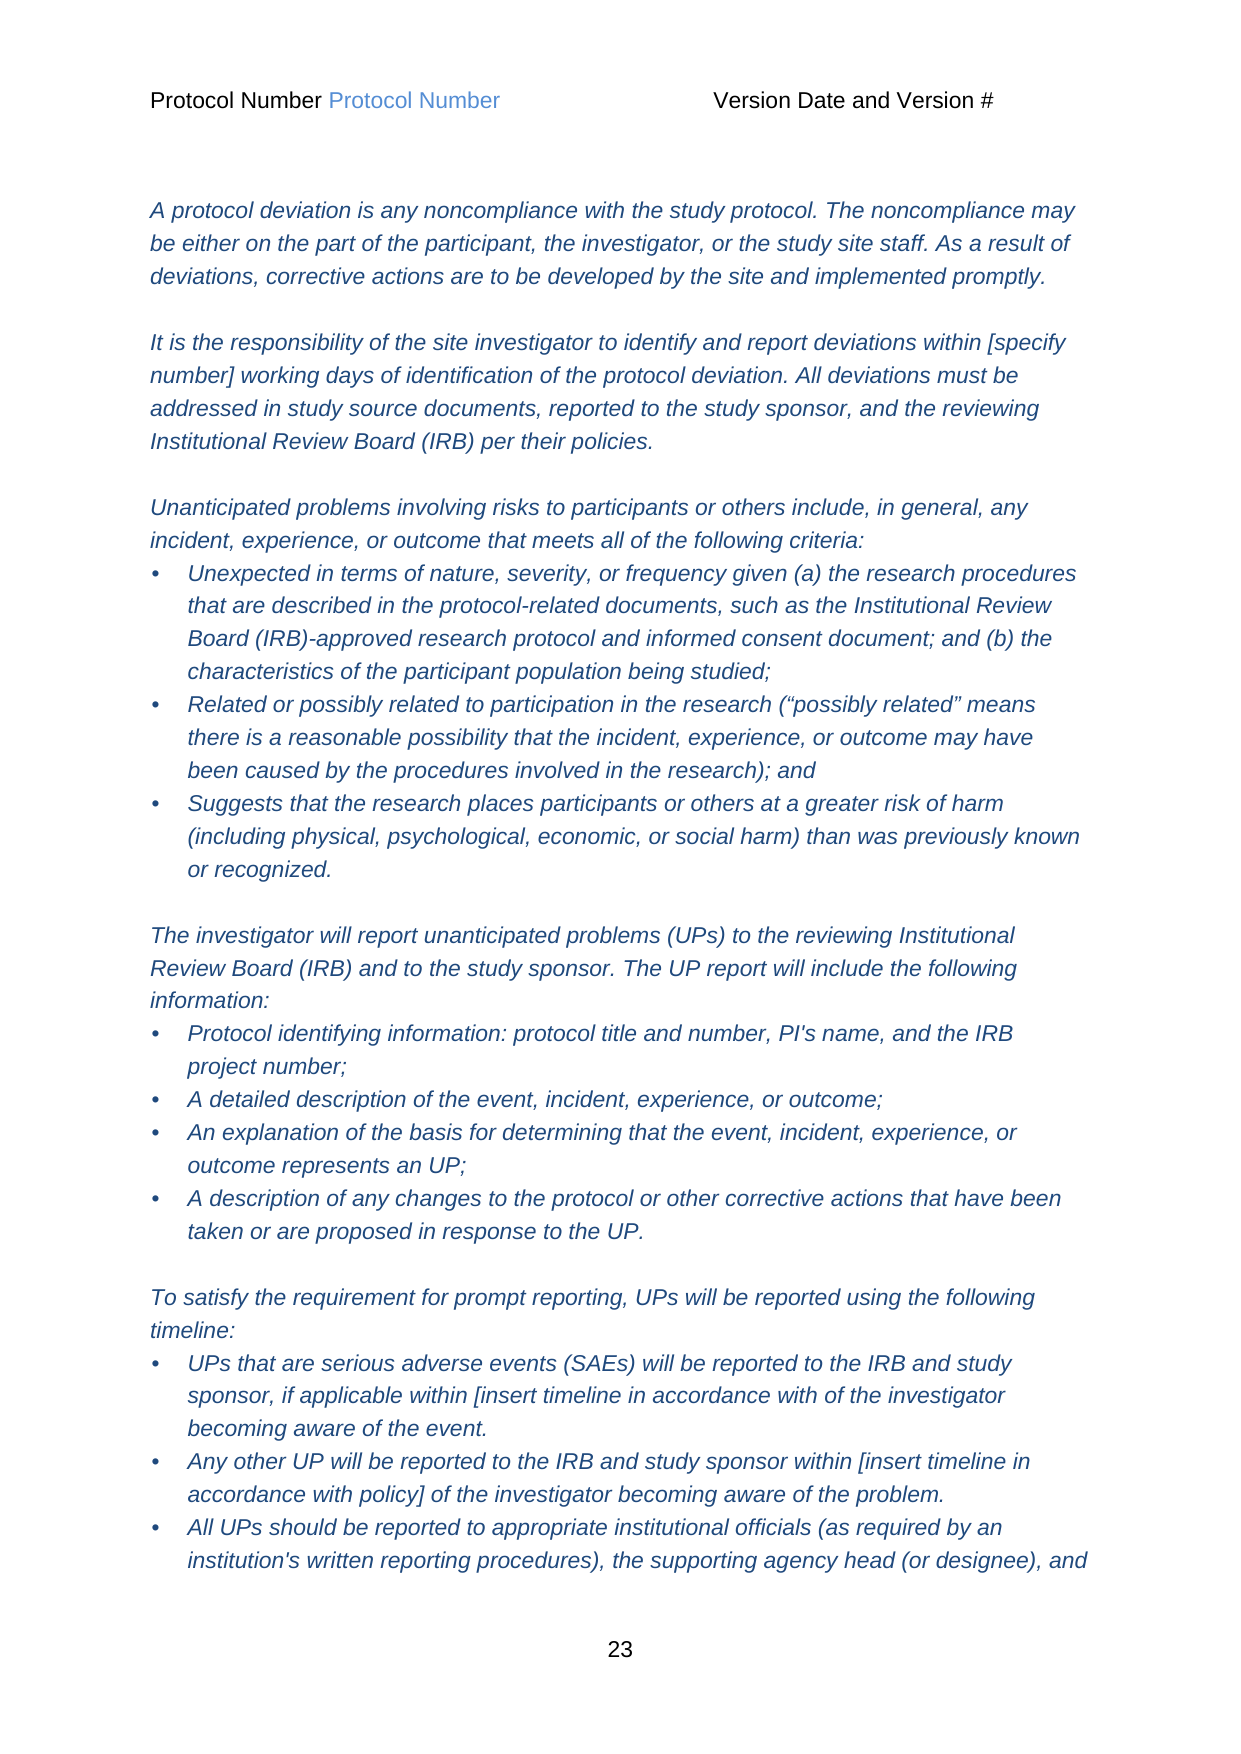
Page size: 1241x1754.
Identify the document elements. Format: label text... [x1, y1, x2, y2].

list A protocol deviation is any noncompliance with the study protocol. The noncompliance may be either on the part of the participant, the investigator, or the study site staff. As a result of deviations, corrective actions are to be developed by the site and implemented promptly. [150, 197, 1090, 289]
list Suggests that the research places participants or others at a greater risk of harm (including physical, psychological, economic, or social harm) than was previously known or recognized. [151, 790, 1090, 882]
list A description of any changes to the protocol or other corrective actions that have been taken or are proposed in response to the UP. [151, 1185, 1090, 1244]
list UPs that are serious adverse events (SAEs) will be reported to the IRB and study sponsor, if applicable within [insert timeline in accordance with of the investigator becoming aware of the event. [151, 1349, 1090, 1442]
list A detailed description of the event, incident, experience, or outcome; [151, 1086, 1090, 1112]
list Unanticipated problems involving risks to participants or others include, in general, any incident, experience, or outcome that meets all of the following criteria: [150, 494, 1090, 553]
list An explanation of the basis for determining that the event, incident, experience, or outcome represents an UP; [151, 1119, 1090, 1178]
list Related or possibly related to participation in the research (“possibly related” means there is a reasonable possibility that the incident, experience, or outcome may have been caused by the procedures involved in the research); and [151, 691, 1090, 783]
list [151, 1514, 1090, 1573]
list Any other UP will be reported to the IRB and study sponsor within [insert timeline in accordance with policy] of the investigator becoming aware of the problem. [151, 1448, 1090, 1507]
list To satisfy the requirement for prompt reporting, UPs will be reported using the following timeline: [150, 1284, 1090, 1343]
list The investigator will report unanticipated problems (UPs) to the reviewing Institutional Review Board (IRB) and to the study sponsor. The UP report will include the following information: [150, 922, 1090, 1014]
list Unexpected in terms of nature, severity, or frequency given (a) the research procedures that are described in the protocol-related documents, such as the Institutional Review Board (IRB)-approved research protocol and informed consent document; and (b) the characteristics of the participant population being studied; [151, 559, 1090, 684]
list It is the responsibility of the site investigator to identify and report deviations within [specify number] working days of identification of the protocol deviation. All deviations must be addressed in study source documents, reported to the study sponsor, and the reviewing Institutional Review Board (IRB) per their policies. [150, 329, 1090, 454]
list Protocol identifying information: protocol title and number, PI's name, and the IRB project number; [151, 1020, 1090, 1079]
